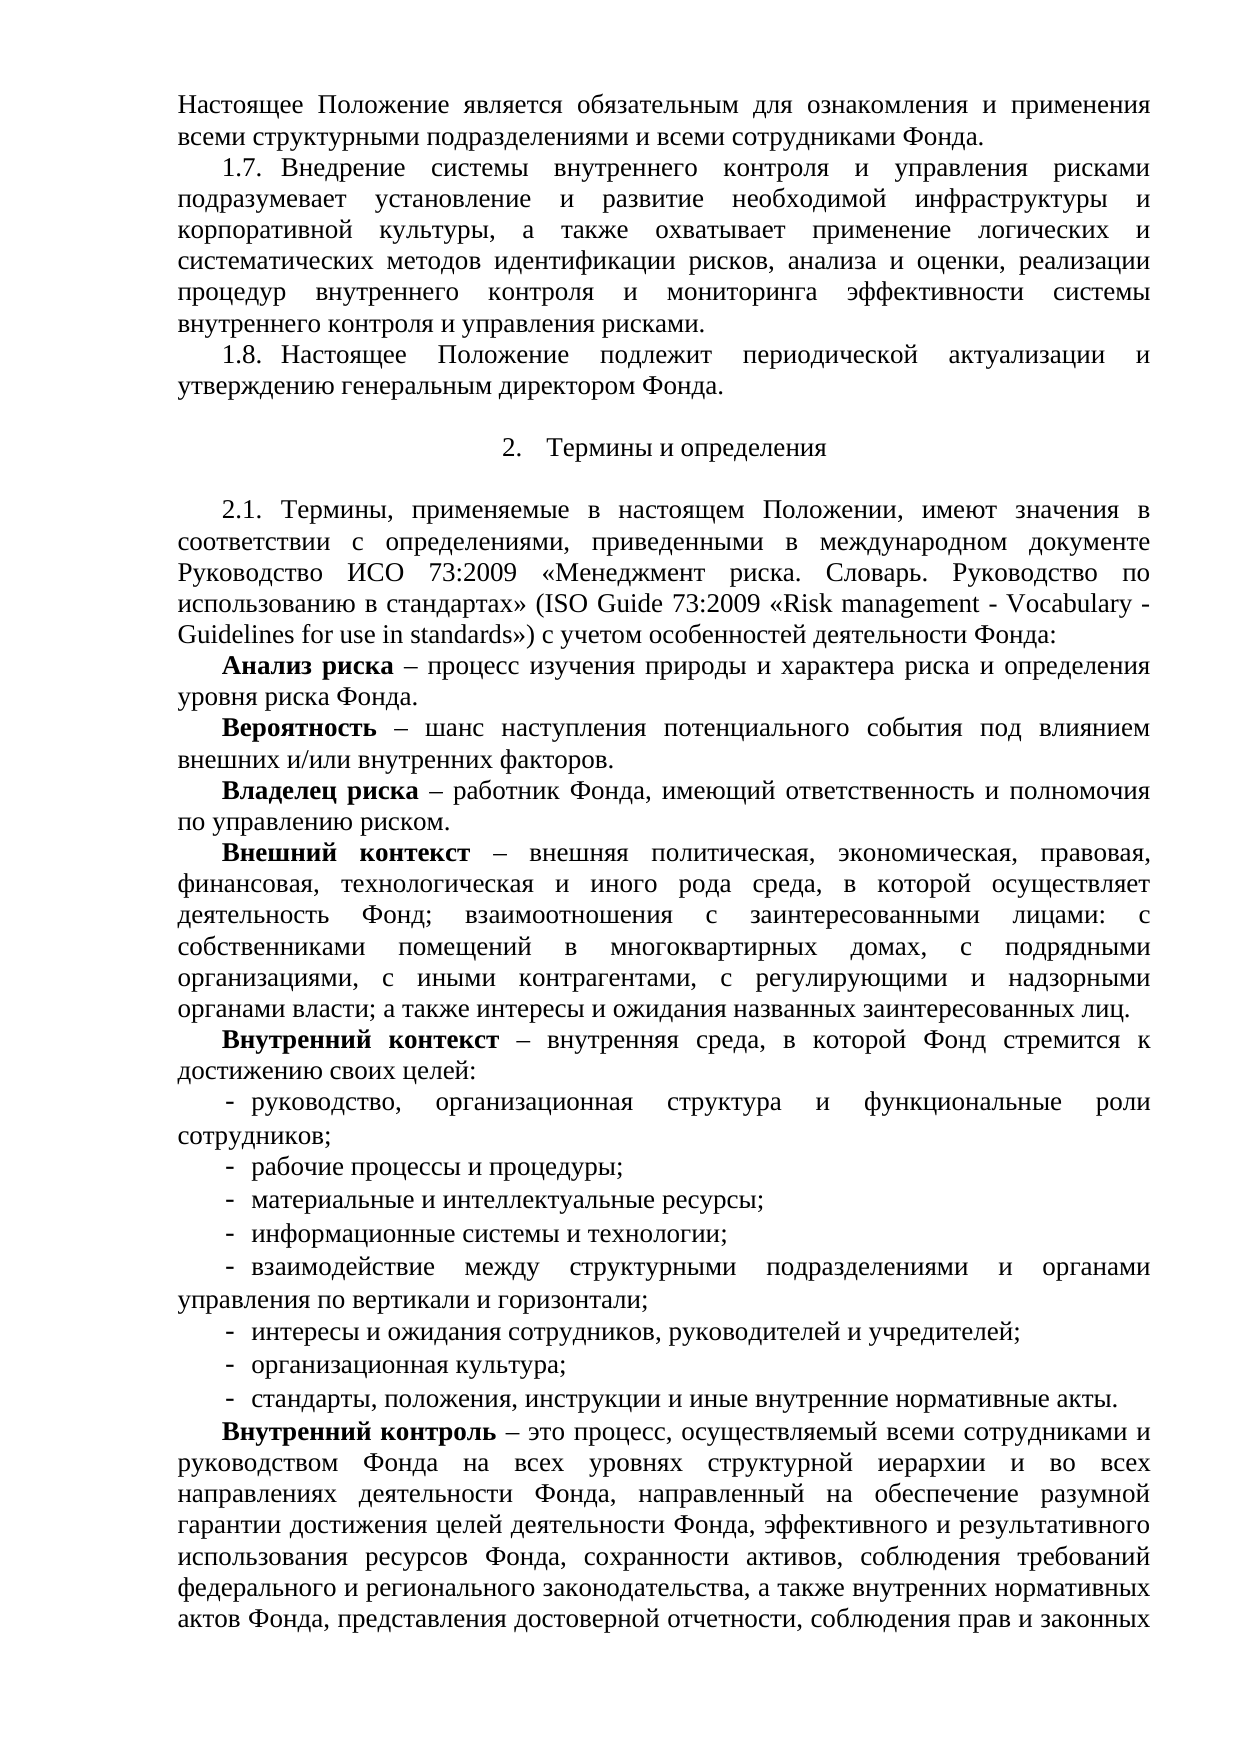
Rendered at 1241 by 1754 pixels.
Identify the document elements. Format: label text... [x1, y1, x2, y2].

text Вероятность – шанс наступления потенциального события под влиянием внешних и/или внутренних факторов. [177, 712, 1152, 774]
list Термины, применяемые в настоящем Положении, имеют значения в соответствии с определениями, приведенными в международном документе Руководство ИСО 73:2009 «Менеджмент риска. Словарь. Руководство по использованию в стандартах» (ISO Guide 73:2009 «Risk management - Vocabulary - Guidelines for use in standards») с учетом особенностей деятельности Фонда: [177, 493, 1152, 649]
text Анализ риска – процесс изучения природы и характера риска и определения уровня риска Фонда. [177, 649, 1152, 712]
list стандарты, положения, инструкции и иные внутренние нормативные акты. [177, 1382, 1152, 1415]
list Настоящее Положение подлежит периодической актуализации и утверждению генеральным директором Фонда. [177, 338, 1152, 400]
list организационная культура; [177, 1348, 1152, 1382]
text Внешний контекст – внешняя политическая, экономическая, правовая, финансовая, технологическая и иного рода среда, в которой осуществляет деятельность Фонд; взаимоотношения с заинтересованными лицами: с собственниками помещений в многоквартирных домах, с подрядными организациями, с иными контрагентами, с регулирующими и надзорными органами власти; а также интересы и ожидания названных заинтересованных лиц. [177, 836, 1152, 1023]
list рабочие процессы и процедуры; [177, 1150, 1152, 1183]
list Внедрение системы внутреннего контроля и управления рисками подразумевает установление и развитие необходимой инфраструктуры и корпоративной культуры, а также охватывает применение логических и систематических методов идентификации рисков, анализа и оценки, реализации процедур внутреннего контроля и мониторинга эффективности системы внутреннего контроля и управления рисками. [177, 151, 1152, 338]
list материальные и интеллектуальные ресурсы; [177, 1183, 1152, 1217]
text Владелец риска – работник Фонда, имеющий ответственность и полномочия по управлению риском. [177, 774, 1152, 836]
list взаимодействие между структурными подразделениями и органами управления по вертикали и горизонтали; [177, 1250, 1152, 1315]
list Термины и определения [177, 431, 1152, 462]
list интересы и ожидания сотрудников, руководителей и учредителей; [177, 1315, 1152, 1348]
list информационные системы и технологии; [177, 1217, 1152, 1250]
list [177, 89, 1152, 151]
list руководство, организационная структура и функциональные роли сотрудников; [177, 1085, 1152, 1150]
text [177, 1415, 1152, 1633]
text Внутренний контекст – внутренняя среда, в которой Фонд стремится к достижению своих целей: [177, 1023, 1152, 1085]
